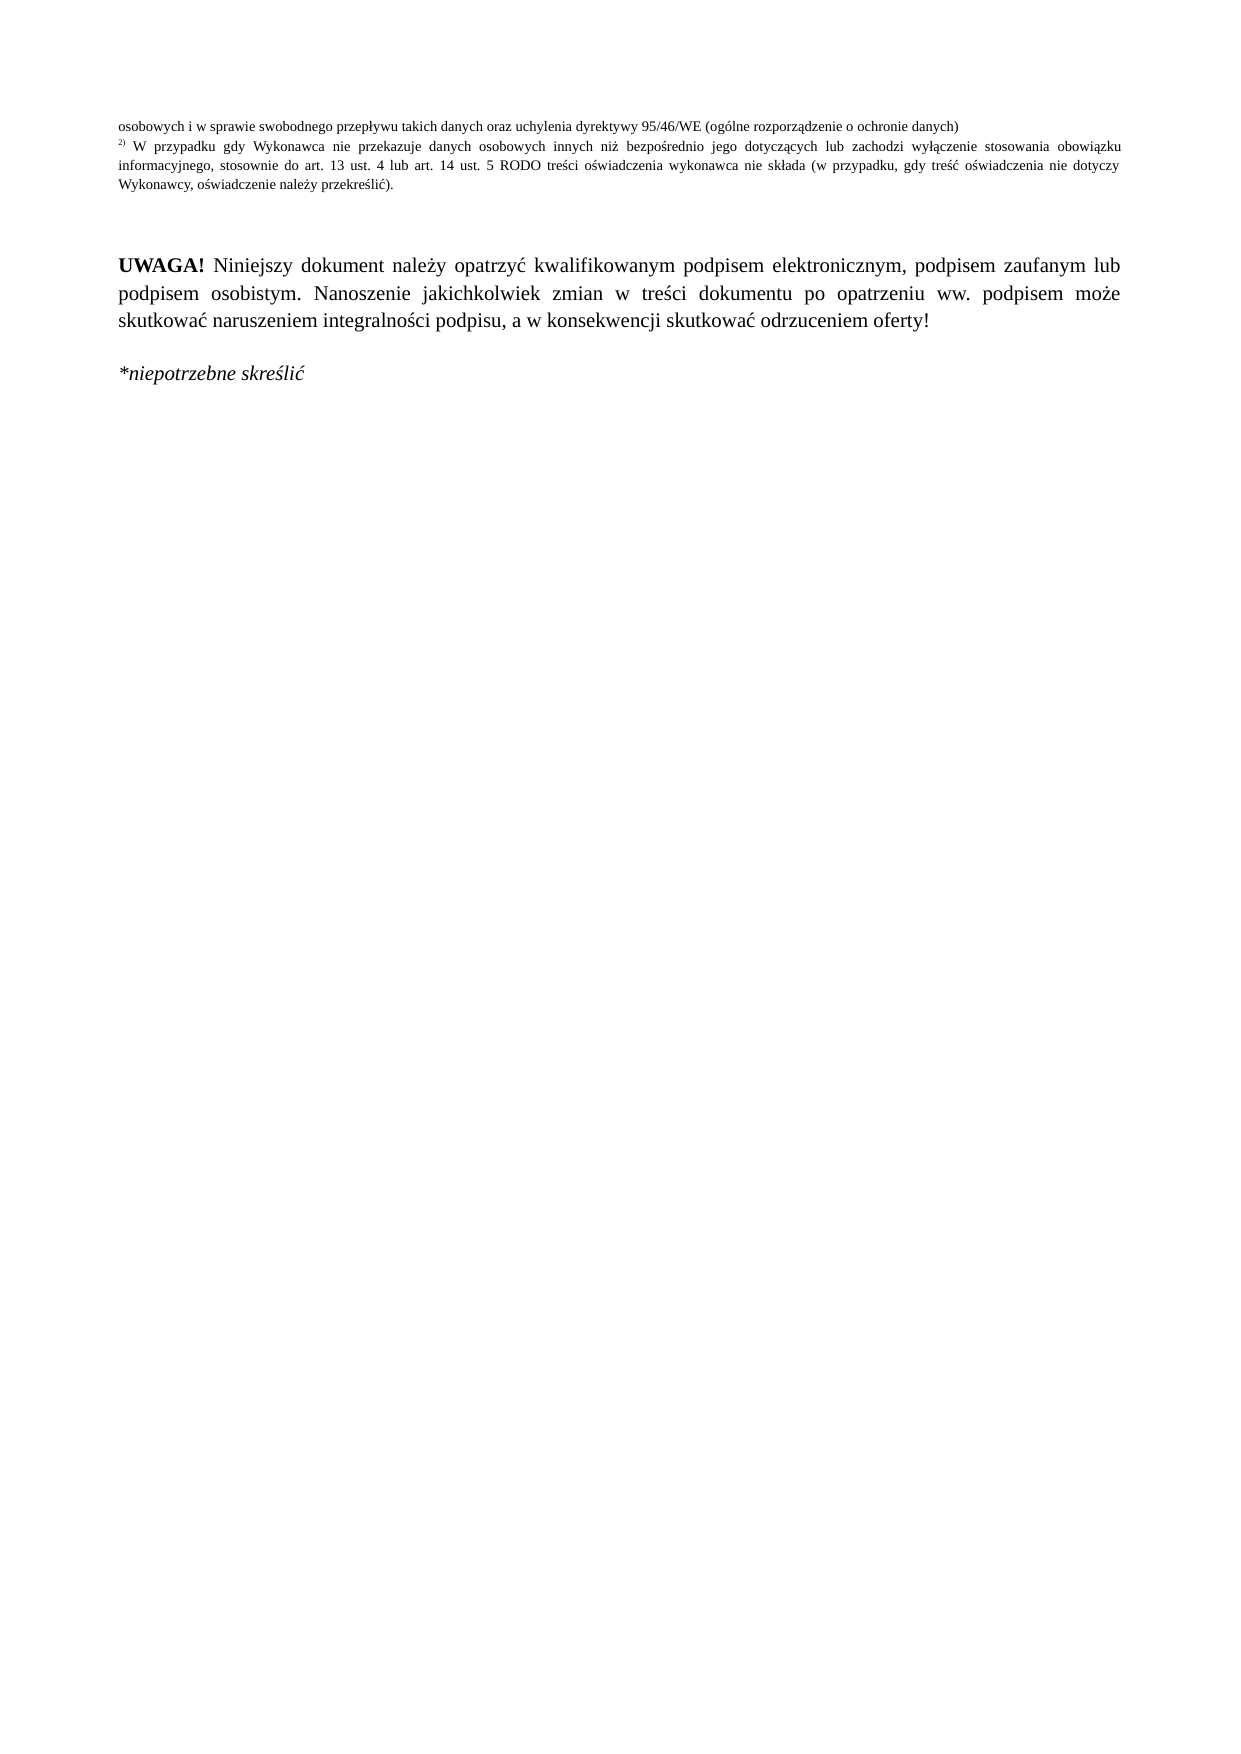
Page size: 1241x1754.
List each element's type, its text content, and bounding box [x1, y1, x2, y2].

text UWAGA! Niniejszy dokument należy opatrzyć kwalifikowanym podpisem elektronicznym, podpisem zaufanym lub podpisem osobistym. Nanoszenie jakichkolwiek zmian w treści dokumentu po opatrzeniu ww. podpisem może skutkować naruszeniem integralności podpisu, a w konsekwencji skutkować odrzuceniem oferty! [118, 253, 1122, 332]
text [118, 118, 1122, 135]
text 2) W przypadku gdy Wykonawca nie przekazuje danych osobowych innych niż bezpośrednio jego dotyczących lub zachodzi wyłączenie stosowania obowiązku informacyjnego, stosownie do art. 13 ust. 4 lub art. 14 ust. 5 RODO treści oświadczenia wykonawca nie składa (w przypadku, gdy treść oświadczenia nie dotyczy Wykonawcy, oświadczenie należy przekreślić). [118, 137, 1122, 193]
text *niepotrzebne skreślić [118, 361, 1122, 385]
